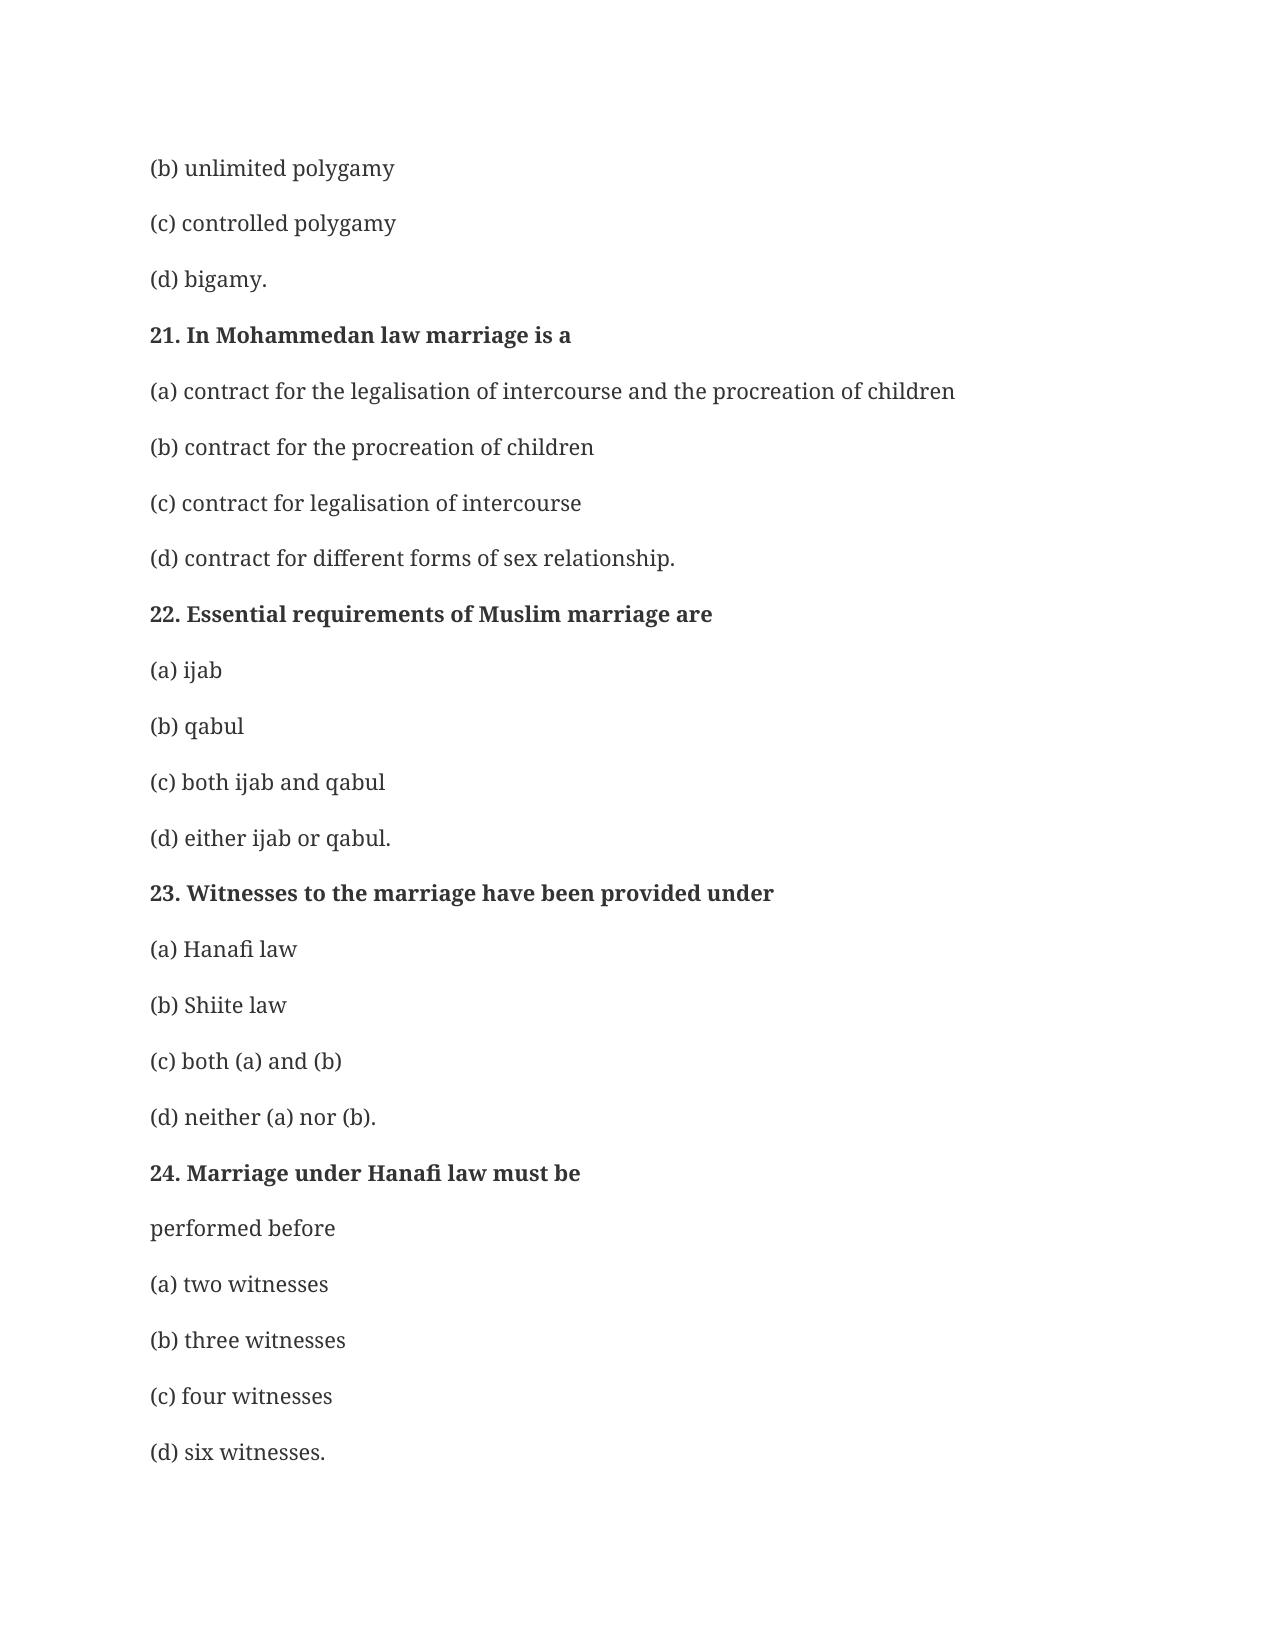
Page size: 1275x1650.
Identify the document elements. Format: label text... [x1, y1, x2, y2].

text (c) both (a) and (b) [150, 1043, 1125, 1076]
text (c) contract for legalisation of intercourse [150, 485, 1125, 517]
text (c) both ijab and qabul [150, 764, 1125, 797]
text (b) contract for the procreation of children [150, 429, 1125, 462]
text (d) either ijab or qabul. [150, 820, 1125, 852]
text (c) four witnesses [150, 1378, 1125, 1411]
text (a) two witnesses [150, 1267, 1125, 1299]
text (b) unlimited polygamy [150, 150, 1125, 182]
text (a) ijab [150, 652, 1125, 685]
text 23. Witnesses to the marriage have been provided under [150, 876, 1125, 908]
text (c) controlled polygamy [150, 206, 1125, 238]
text (d) contract for different forms of sex relationship. [150, 541, 1125, 573]
text performed before [150, 1211, 1125, 1243]
text (d) bigamy. [150, 262, 1125, 294]
text 22. Essential requirements of Muslim marriage are [150, 597, 1125, 629]
text (a) contract for the legalisation of intercourse and the procreation of children [150, 373, 1125, 406]
text (b) qabul [150, 708, 1125, 741]
text (b) Shiite law [150, 987, 1125, 1020]
text (b) three witnesses [150, 1322, 1125, 1355]
text (d) neither (a) nor (b). [150, 1099, 1125, 1132]
text (d) six witnesses. [150, 1434, 1125, 1467]
text (a) Hanafi law [150, 932, 1125, 964]
text 21. In Mohammedan law marriage is a [150, 317, 1125, 350]
text 24. Marriage under Hanafi law must be [150, 1155, 1125, 1187]
